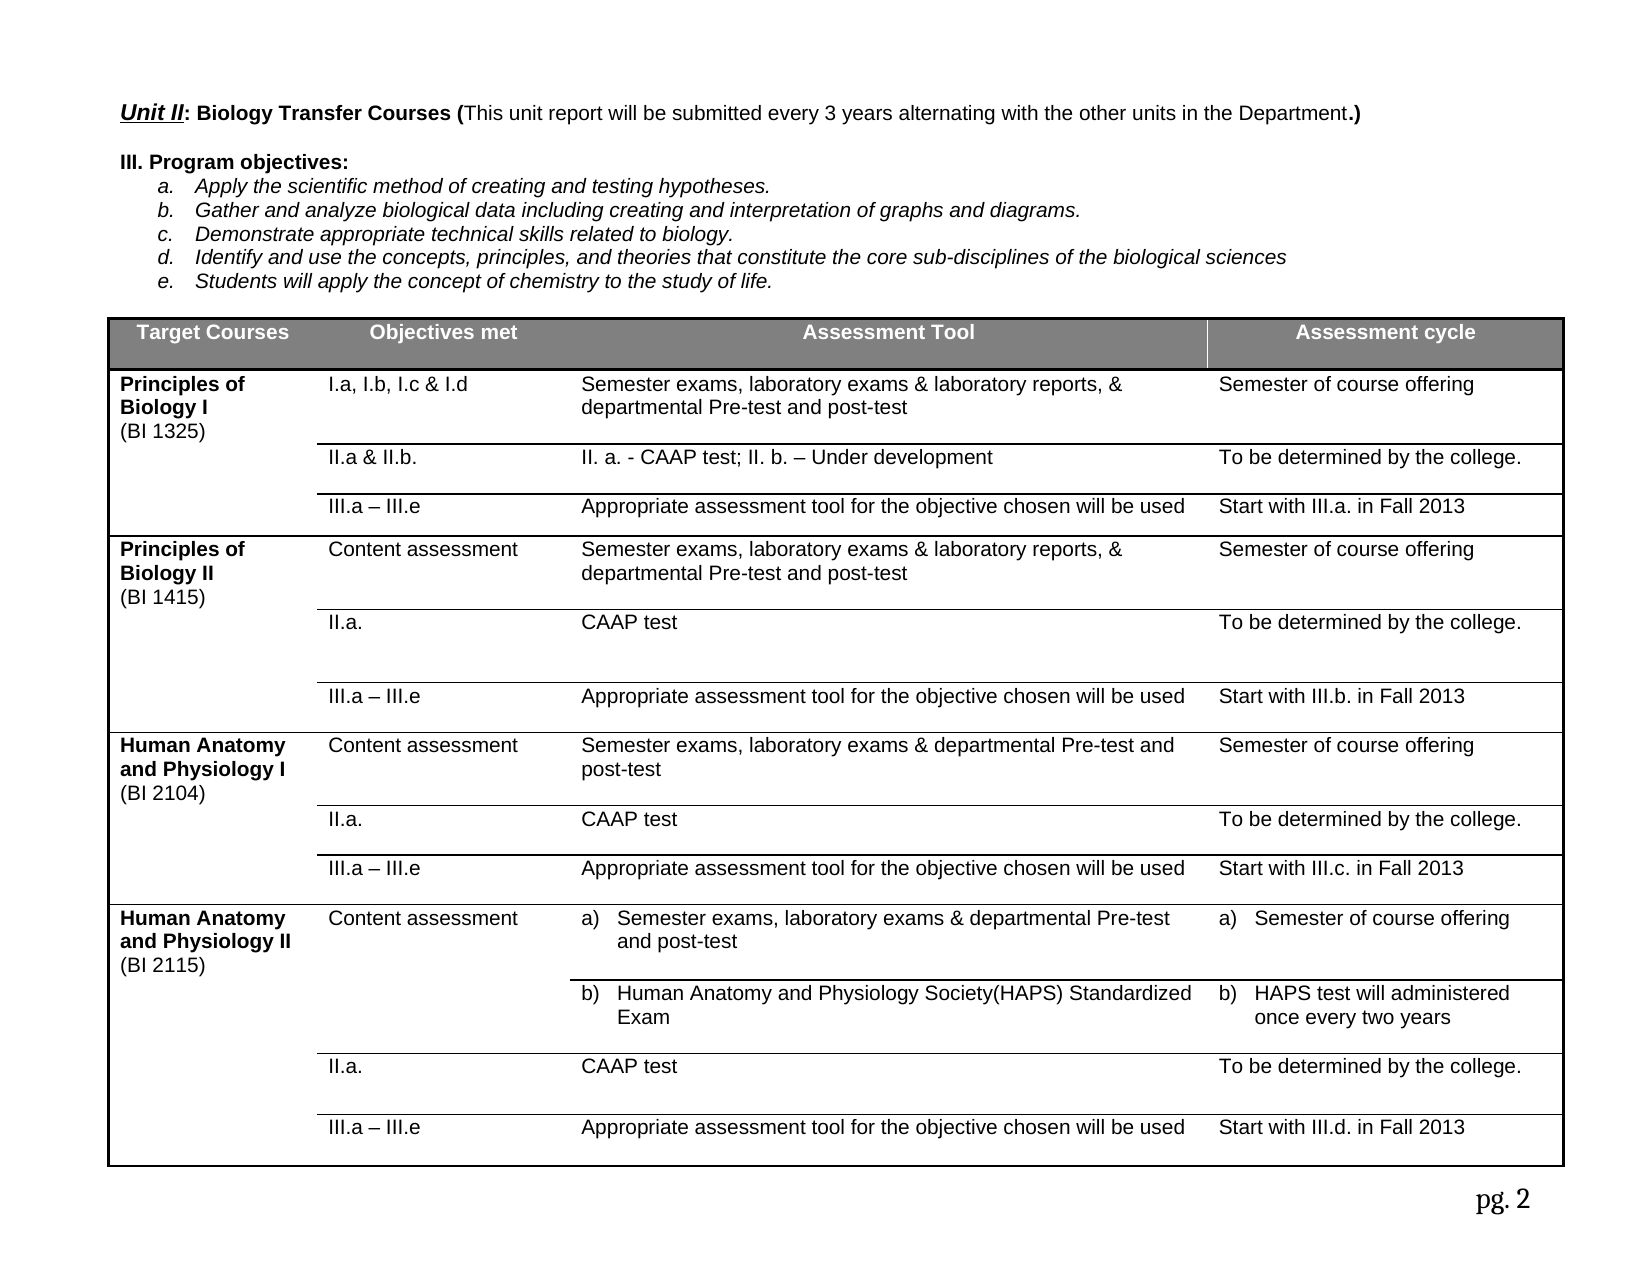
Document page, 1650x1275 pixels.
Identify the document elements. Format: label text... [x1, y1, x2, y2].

table_cell To be determined by the college. [1208, 445, 1562, 493]
table_cell Appropriate assessment tool for the objective chosen will be used [570, 1115, 1207, 1165]
table_cell HAPS test will administered once every two years [1208, 981, 1562, 1052]
table_cell CAAP test [570, 806, 1207, 854]
list Demonstrate appropriate technical skills related to biology. [157, 221, 1530, 245]
table_cell Principles of Biology II (BI 1415) [110, 537, 317, 731]
table_cell III.a – III.e [317, 495, 570, 535]
table_cell Semester of course offering [1208, 905, 1562, 979]
table_cell Appropriate assessment tool for the objective chosen will be used [570, 856, 1207, 904]
table_cell I.a, I.b, I.c & I.d [317, 371, 570, 443]
table_cell To be determined by the college. [1208, 610, 1562, 682]
table_cell Principles of Biology I (BI 1325) [110, 371, 317, 535]
table_cell Start with III.b. in Fall 2013 [1208, 683, 1562, 731]
text III. Program objectives: [120, 149, 1530, 173]
table_cell III.a – III.e [317, 683, 570, 731]
table_cell Human Anatomy and Physiology II (BI 2115) [110, 905, 317, 1165]
table_cell II. a. - CAAP test; II. b. – Under development [570, 445, 1207, 493]
table_cell II.a. [317, 1054, 570, 1113]
table_cell Content assessment [317, 537, 570, 608]
table_cell Start with III.a. in Fall 2013 [1208, 495, 1562, 535]
table_cell II.a. [317, 610, 570, 682]
table_cell Content assessment [317, 905, 570, 1052]
table_header Assessment cycle [1208, 320, 1562, 368]
table_cell Semester exams, laboratory exams & departmental Pre-test and post-test [570, 905, 1207, 979]
table_header Assessment Tool [570, 320, 1207, 368]
table_cell CAAP test [570, 610, 1207, 682]
table_cell To be determined by the college. [1208, 1054, 1562, 1113]
table_cell Appropriate assessment tool for the objective chosen will be used [570, 495, 1207, 535]
table_cell Start with III.d. in Fall 2013 [1208, 1115, 1562, 1165]
table_cell To be determined by the college. [1208, 806, 1562, 854]
table_header Target Courses [110, 320, 317, 368]
table_cell Appropriate assessment tool for the objective chosen will be used [570, 683, 1207, 731]
table_cell Semester exams, laboratory exams & laboratory reports, & departmental Pre-test and post-test [570, 537, 1207, 608]
table_cell Semester of course offering [1208, 733, 1562, 805]
table_cell Semester of course offering [1208, 537, 1562, 608]
list Identify and use the concepts, principles, and theories that constitute the core sub-disciplines of the biological sciences [157, 245, 1530, 269]
table_cell Human Anatomy and Physiology Society(HAPS) Standardized Exam [570, 981, 1207, 1052]
list Unit II: Biology Transfer Courses (This unit report will be submitted every 3 years alternating with the other units in the Department.) [120, 99, 1530, 126]
table_cell Semester of course offering [1208, 371, 1562, 443]
table_cell Content assessment [317, 733, 570, 805]
table_cell Semester exams, laboratory exams & departmental Pre-test and post-test [570, 733, 1207, 805]
table_cell Start with III.c. in Fall 2013 [1208, 856, 1562, 904]
list Students will apply the concept of chemistry to the study of life. [157, 269, 1530, 293]
table_cell II.a. [317, 806, 570, 854]
list Apply the scientific method of creating and testing hypotheses. [157, 173, 1530, 197]
table_cell III.a – III.e [317, 1115, 570, 1165]
table_cell Semester exams, laboratory exams & laboratory reports, & departmental Pre-test and post-test [570, 371, 1207, 443]
list Gather and analyze biological data including creating and interpretation of graphs and diagrams. [157, 197, 1530, 221]
table_cell II.a & II.b. [317, 445, 570, 493]
table_header Objectives met [317, 320, 570, 368]
table_cell Human Anatomy and Physiology I (BI 2104) [110, 733, 317, 904]
table_cell CAAP test [570, 1054, 1207, 1113]
table_cell III.a – III.e [317, 856, 570, 904]
